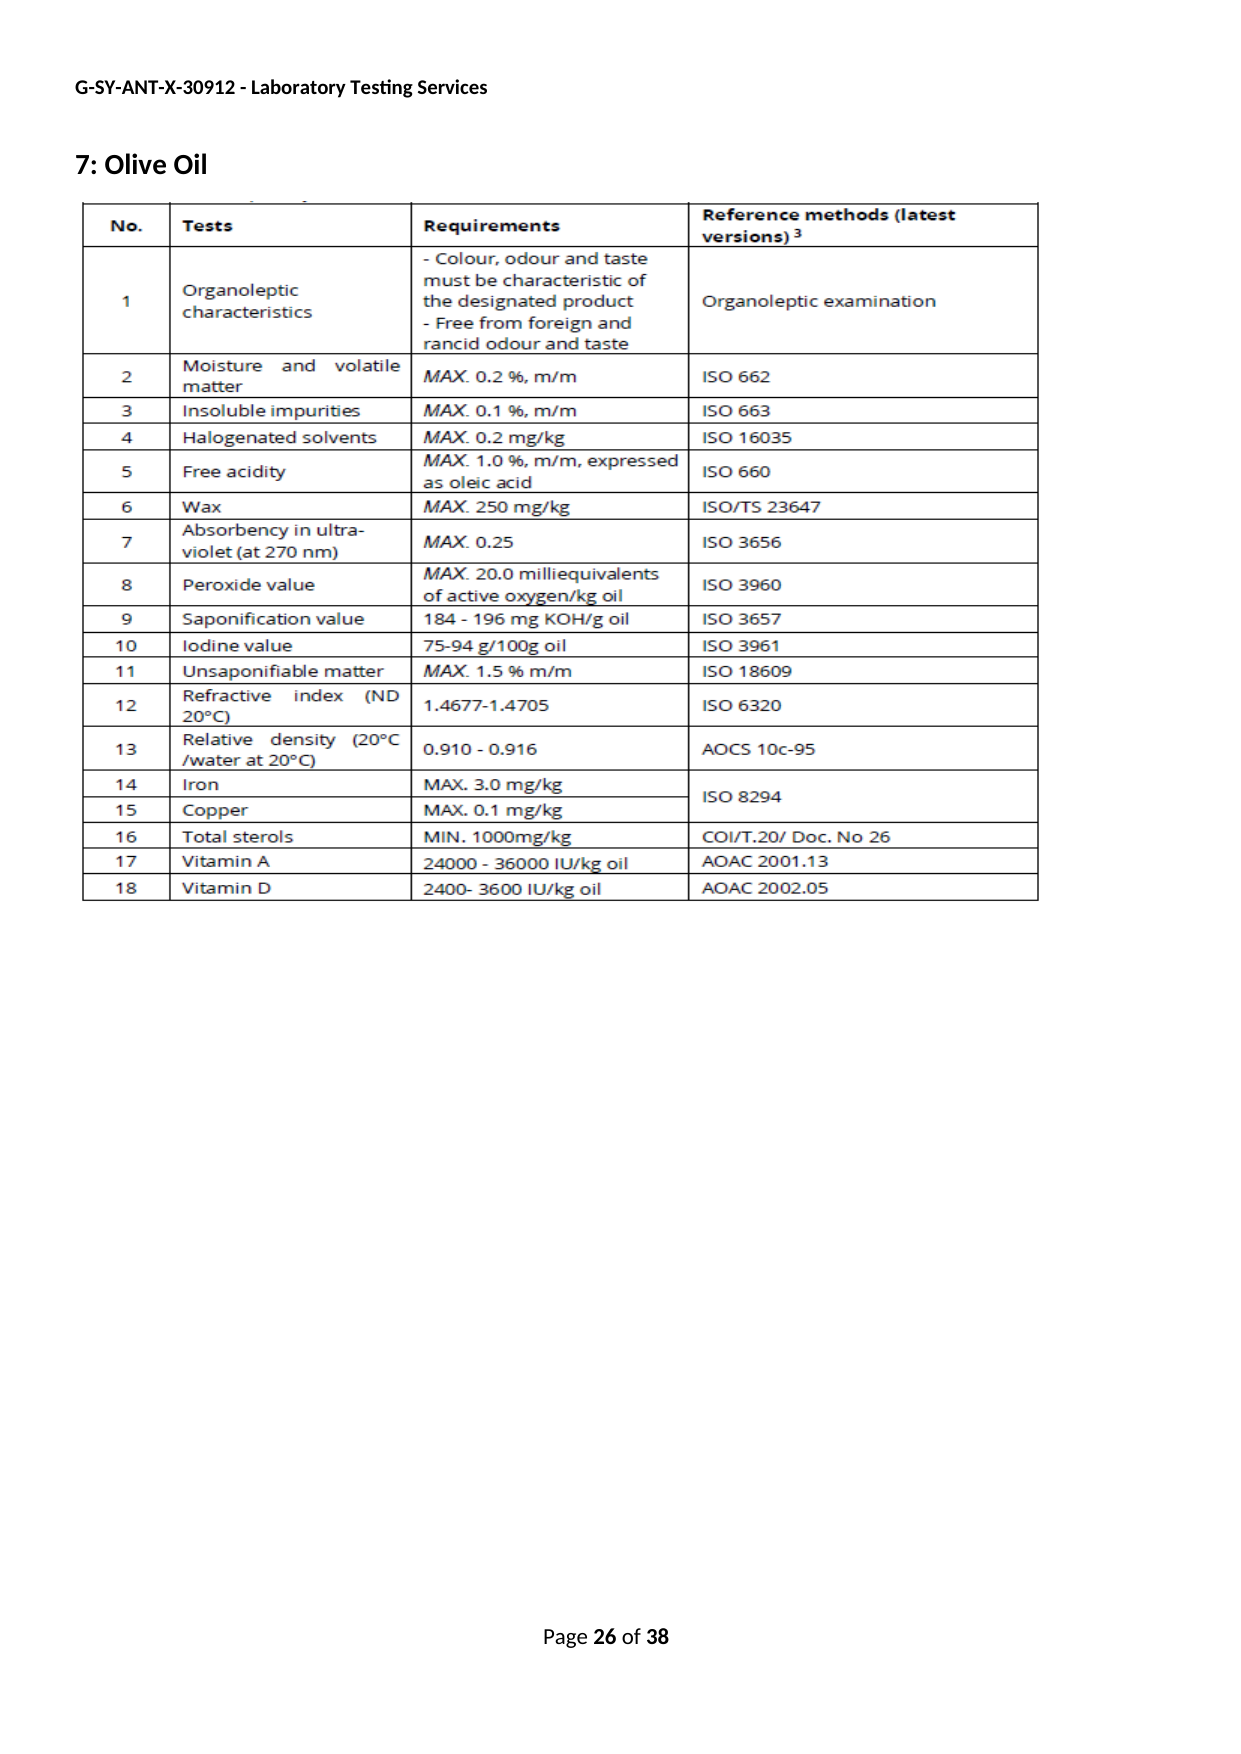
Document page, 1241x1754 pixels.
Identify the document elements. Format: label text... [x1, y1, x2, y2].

text 7: Olive Oil [75, 146, 1137, 182]
picture [75, 201, 1045, 912]
